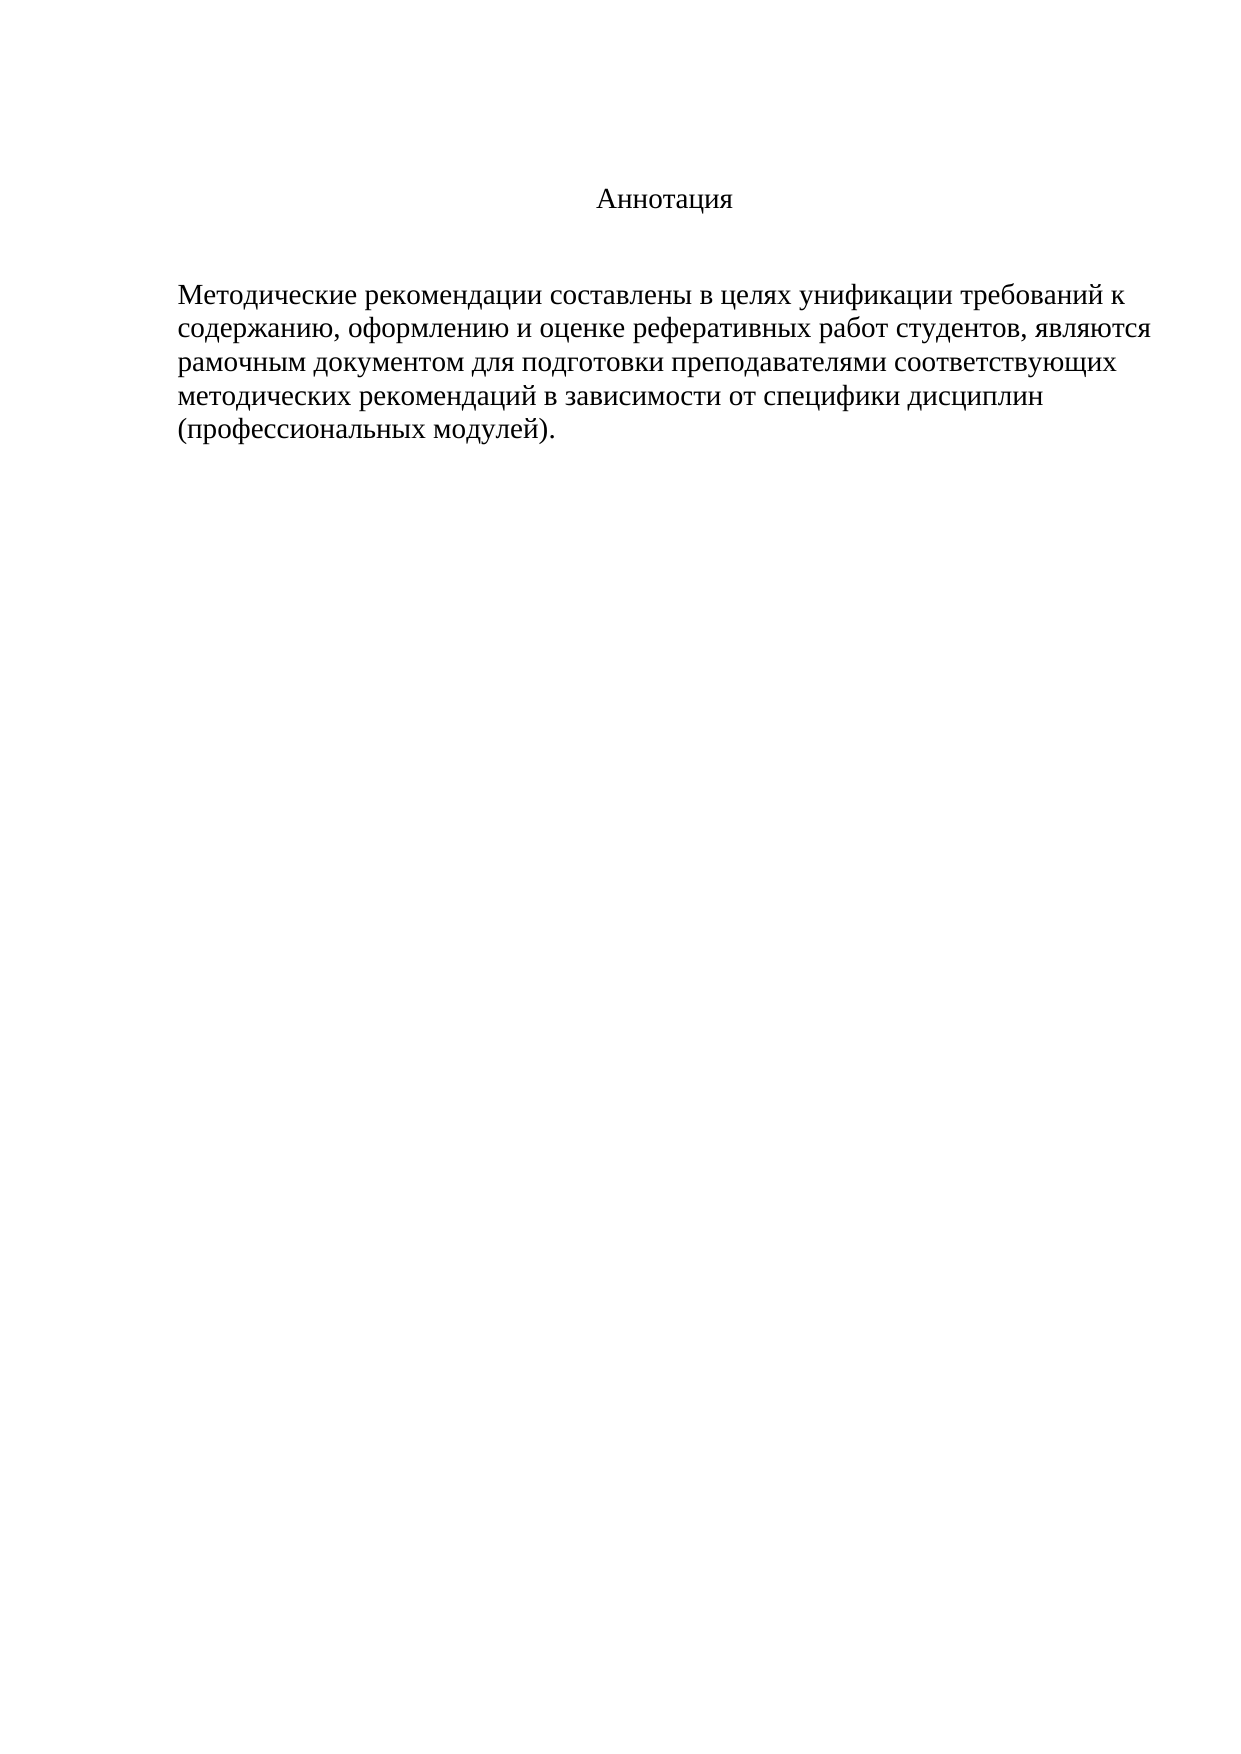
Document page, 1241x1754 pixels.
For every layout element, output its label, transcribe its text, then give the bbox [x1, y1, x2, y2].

text Аннотация [177, 181, 1152, 214]
text Методические рекомендации составлены в целях унификации требований к содержанию, оформлению и оценке реферативных работ студентов, являются рамочным документом для подготовки преподавателями соответствующих методических рекомендаций в зависимости от специфики дисциплин (профессиональных модулей). [177, 243, 1152, 473]
